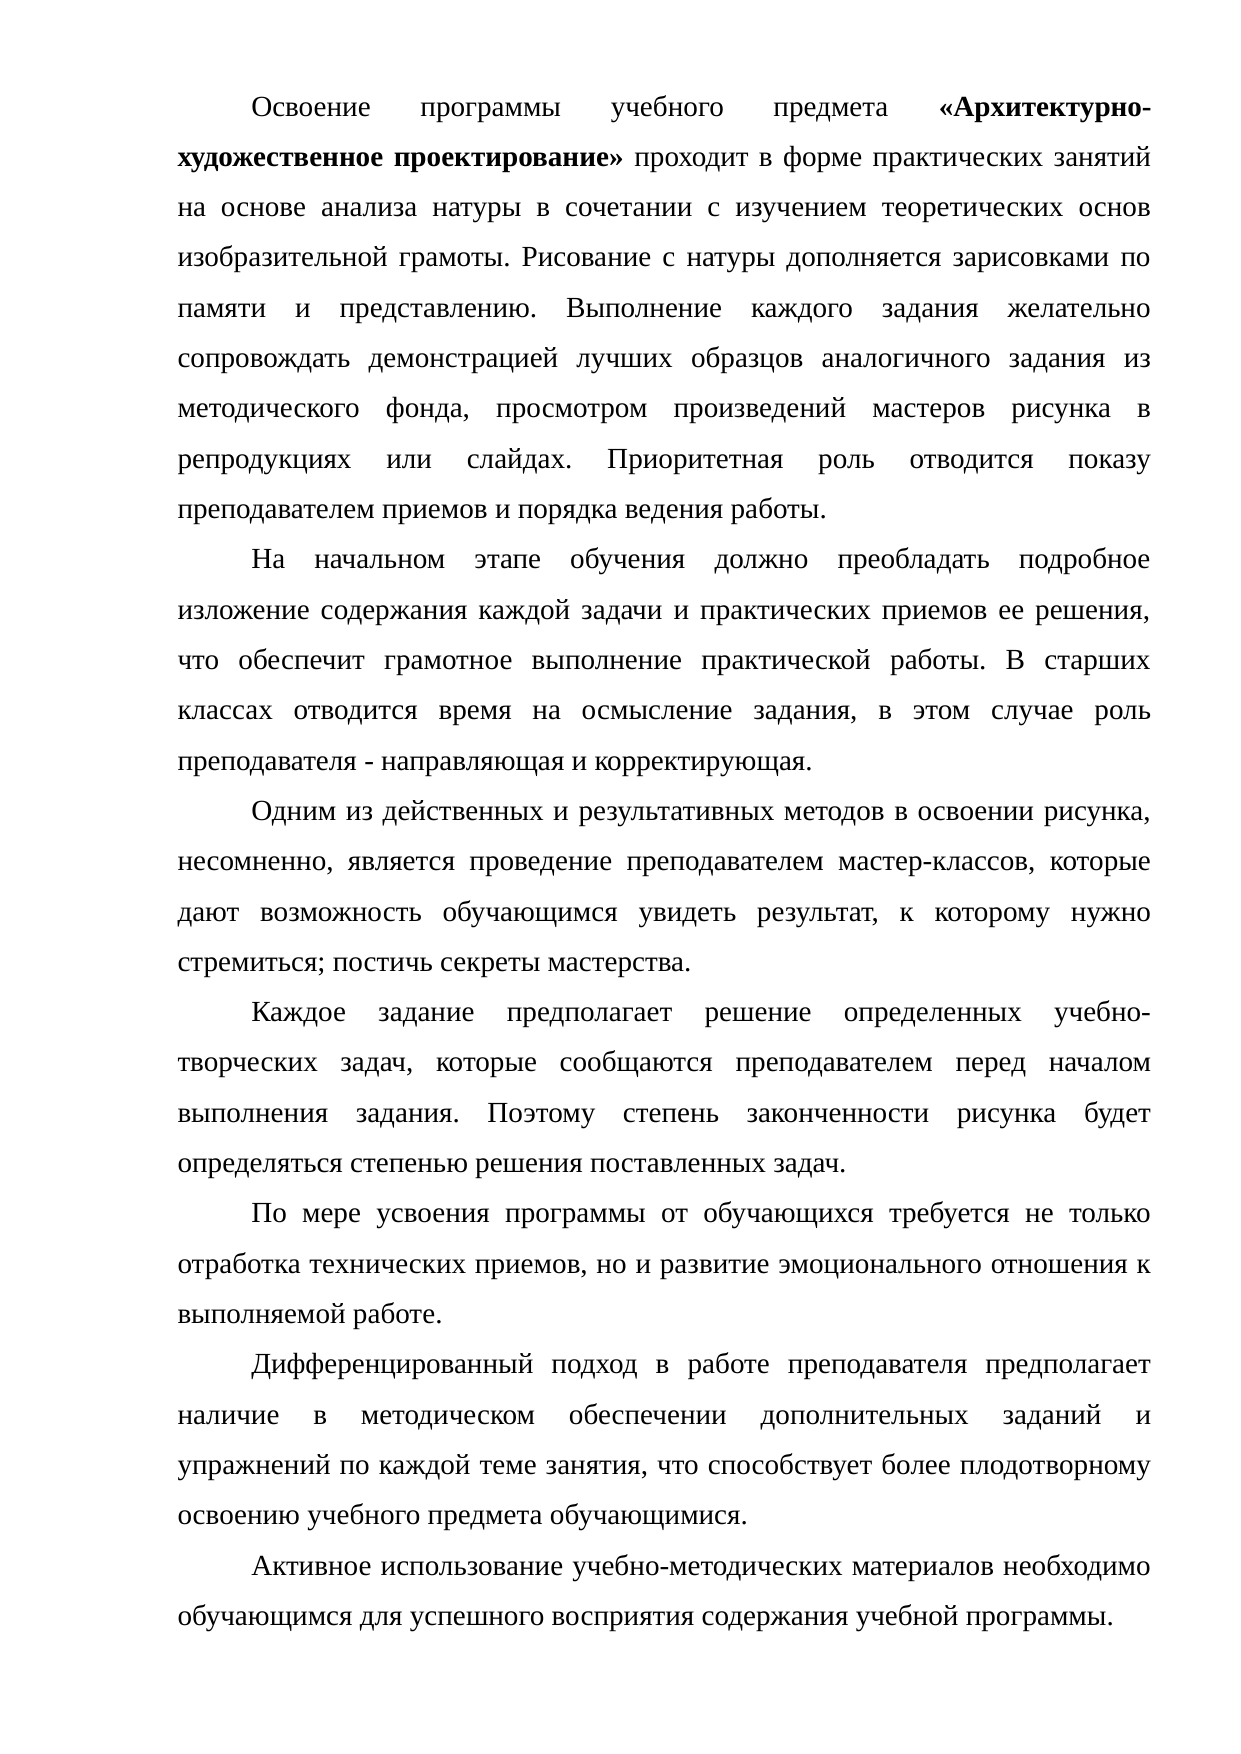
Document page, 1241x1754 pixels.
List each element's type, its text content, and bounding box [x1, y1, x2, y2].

text Освоение программы учебного предмета «Архитектурно-художественное проектирование» проходит в форме практических занятий на основе анализа натуры в сочетании с изучением теоретических основ изобразительной грамоты. Рисование с натуры дополняется зарисовками по памяти и представлению. Выполнение каждого задания желательно сопровождать демонстрацией лучших образцов аналогичного задания из методического фонда, просмотром произведений мастеров рисунка в репродукциях или слайдах. Приоритетная роль отводится показу преподавателем приемов и порядка ведения работы. [177, 89, 1152, 525]
text Дифференцированный подход в работе преподавателя предполагает наличие в методическом обеспечении дополнительных заданий и упражнений по каждой теме занятия, что способствует более плодотворному освоению учебного предмета обучающимися. [177, 1346, 1152, 1531]
text Активное использование учебно-методических материалов необходимо обучающимся для успешного восприятия содержания учебной программы. [177, 1548, 1152, 1632]
text Каждое задание предполагает решение определенных учебно-творческих задач, которые сообщаются преподавателем перед началом выполнения задания. Поэтому степень законченности рисунка будет определяться степенью решения поставленных задач. [177, 994, 1152, 1179]
text Одним из действенных и результативных методов в освоении рисунка, несомненно, является проведение преподавателем мастер-классов, которые дают возможность обучающимся увидеть результат, к которому нужно стремиться; постичь секреты мастерства. [177, 793, 1152, 977]
text На начальном этапе обучения должно преобладать подробное изложение содержания каждой задачи и практических приемов ее решения, что обеспечит грамотное выполнение практической работы. В старших классах отводится время на осмысление задания, в этом случае роль преподавателя - направляющая и корректирующая. [177, 541, 1152, 776]
text По мере усвоения программы от обучающихся требуется не только отработка технических приемов, но и развитие эмоционального отношения к выполняемой работе. [177, 1196, 1152, 1330]
